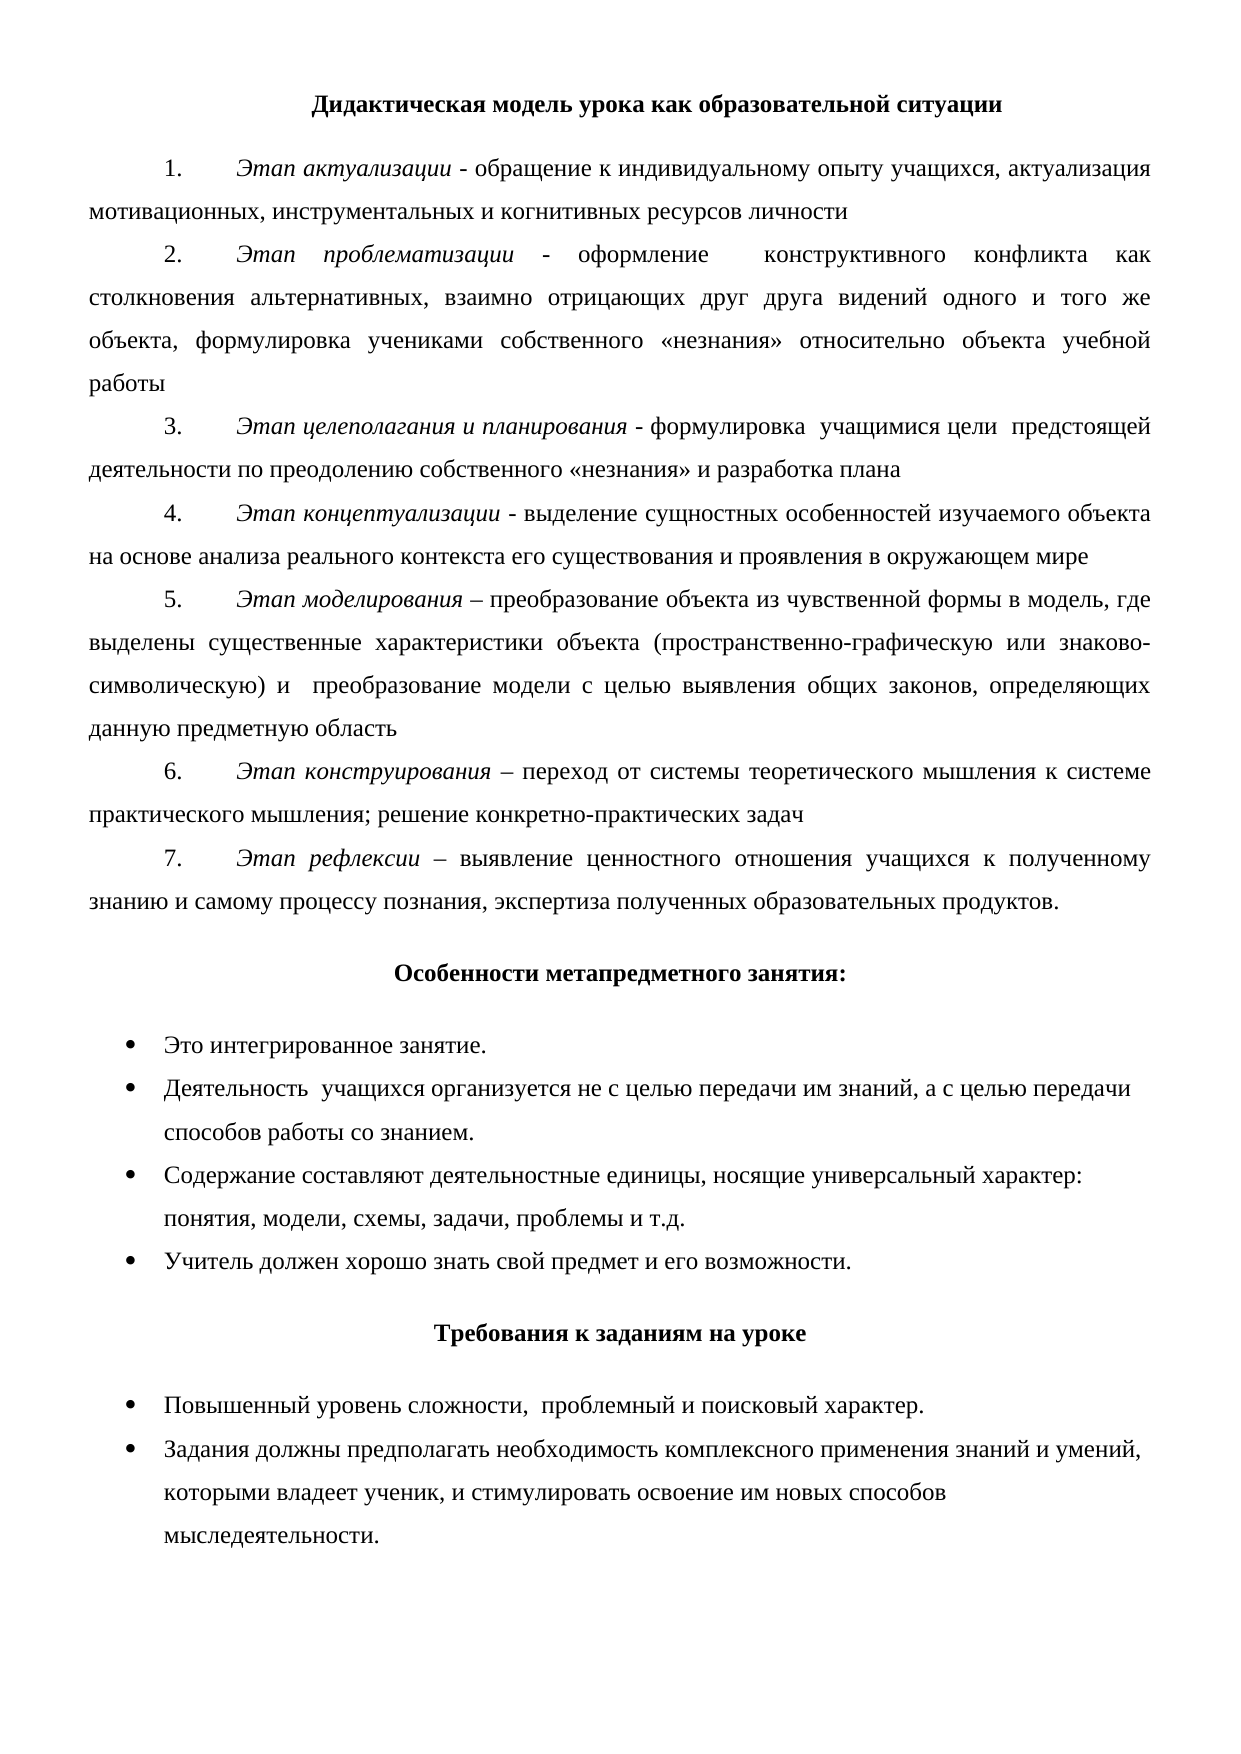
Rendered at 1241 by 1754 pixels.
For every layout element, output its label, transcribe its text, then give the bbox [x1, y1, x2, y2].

list Этап целеполагания и планирования - формулировка учащимися цели предстоящей деятельности по преодолению собственного «незнания» и разработка плана [89, 411, 1152, 483]
list Этап проблематизации - оформление конструктивного конфликта как столкновения альтернативных, взаимно отрицающих друг друга видений одного и того же объекта, формулировка учениками собственного «незнания» относительно объекта учебной работы [89, 239, 1152, 397]
text Требования к заданиям на уроке [89, 1318, 1152, 1347]
list Этап актуализации - обращение к индивидуальному опыту учащихся, актуализация мотивационных, инструментальных и когнитивных ресурсов личности [89, 153, 1152, 224]
list Деятельность учащихся организуется не с целью передачи им знаний, а с целью передачи способов работы со знанием. [126, 1073, 1152, 1145]
list Учитель должен хорошо знать свой предмет и его возможности. [126, 1246, 1152, 1275]
list Это интегрированное занятие. [126, 1030, 1152, 1059]
list Этап моделирования – преобразование объекта из чувственной формы в модель, где выделены существенные характеристики объекта (пространственно-графическую или знаково-символическую) и преобразование модели с целью выявления общих законов, определяющих данную предметную область [89, 584, 1152, 742]
list Повышенный уровень сложности, проблемный и поисковый характер. [126, 1391, 1152, 1419]
list Задания должны предполагать необходимость комплексного применения знаний и умений, которыми владеет ученик, и стимулировать освоение им новых способов мыследеятельности. [126, 1434, 1152, 1549]
list Этап рефлексии – выявление ценностного отношения учащихся к полученному знанию и самому процессу познания, экспертиза полученных образовательных продуктов. [89, 843, 1152, 914]
text Особенности метапредметного занятия: [89, 958, 1152, 987]
list Этап конструирования – переход от системы теоретического мышления к системе практического мышления; решение конкретно-практических задач [89, 756, 1152, 828]
list Содержание составляют деятельностные единицы, носящие универсальный характер: понятия, модели, схемы, задачи, проблемы и т.д. [126, 1160, 1152, 1232]
text Дидактическая модель урока как образовательной ситуации [89, 89, 1152, 117]
list Этап концептуализации - выделение сущностных особенностей изучаемого объекта на основе анализа реального контекста его существования и проявления в окружающем мире [89, 498, 1152, 569]
